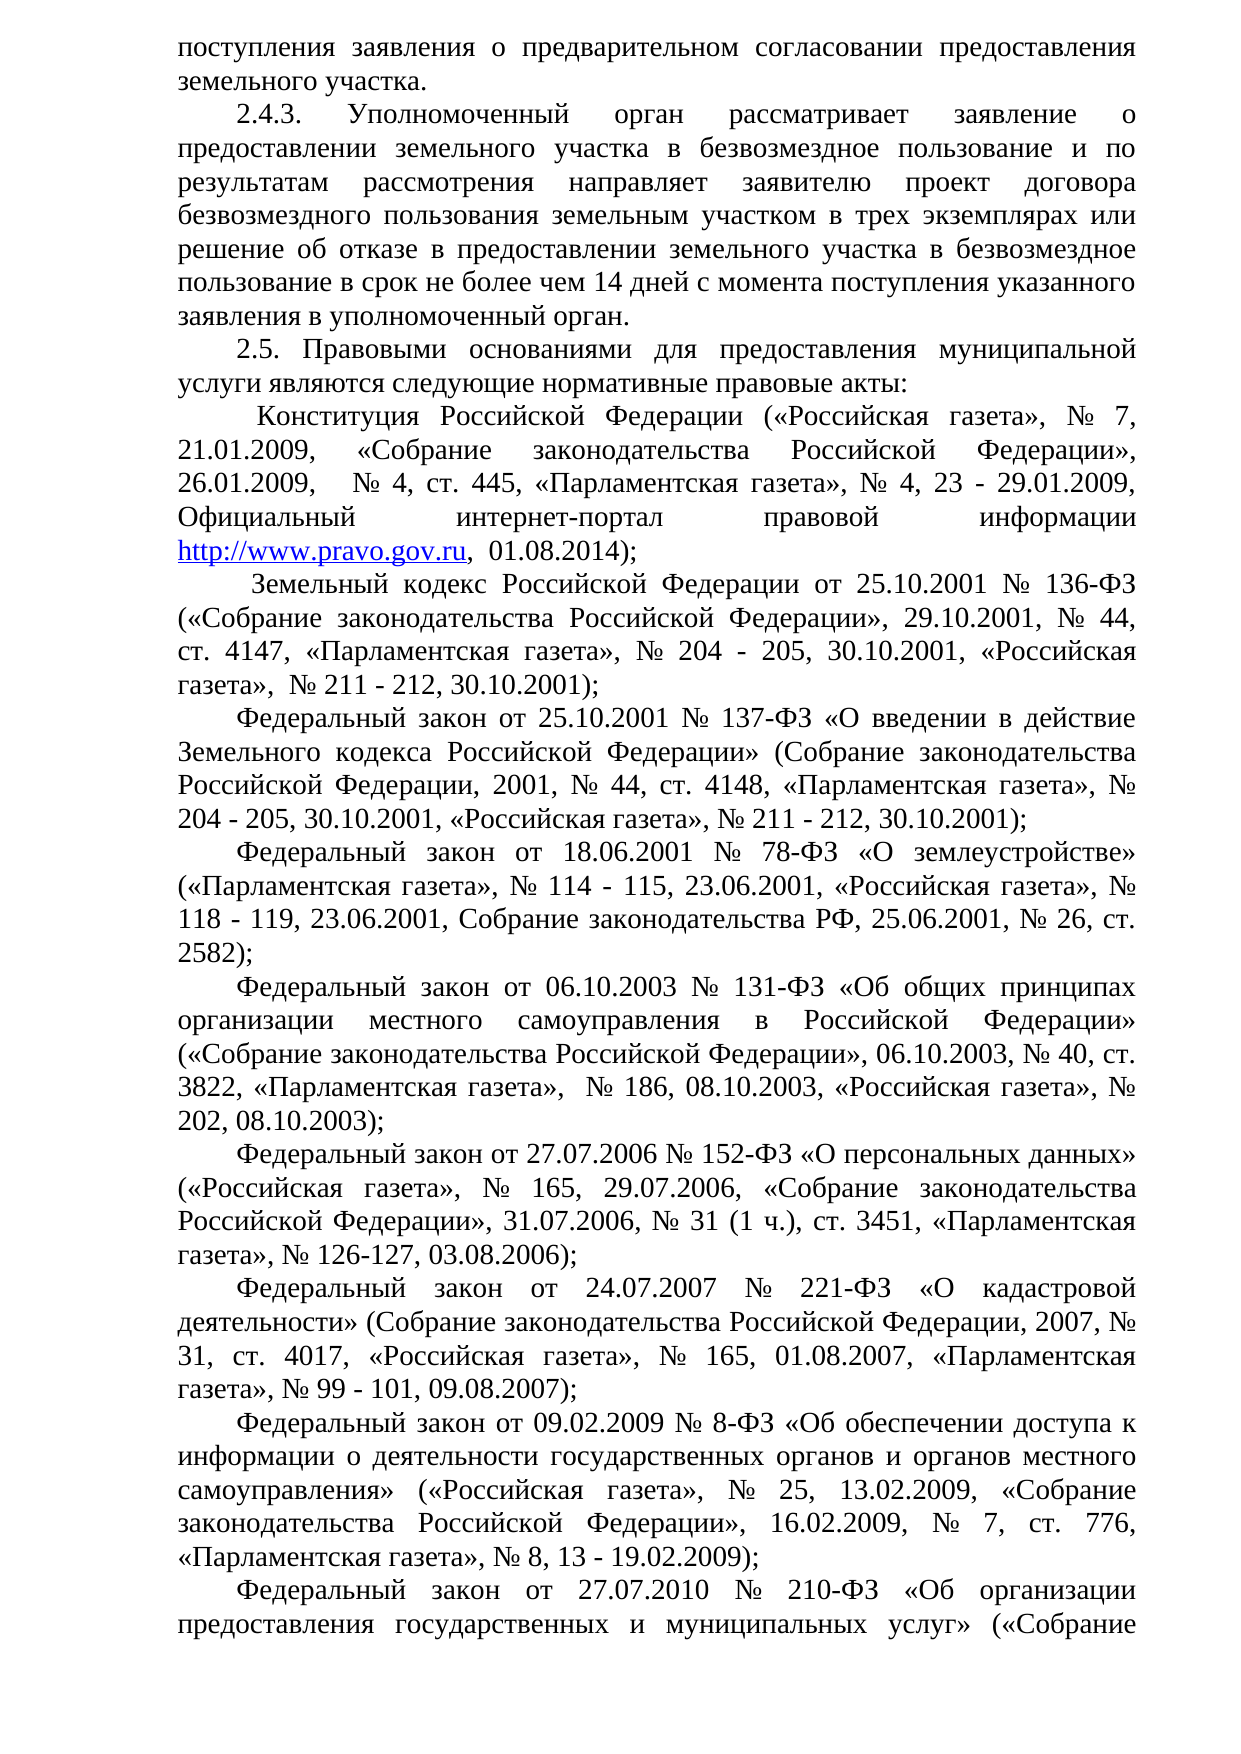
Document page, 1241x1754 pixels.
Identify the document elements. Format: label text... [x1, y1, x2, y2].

text Конституция Российской Федерации («Российская газета», № 7, 21.01.2009, «Собрание законодательства Российской Федерации», 26.01.2009, № 4, ст. 445, «Парламентская газета», № 4, 23 - 29.01.2009, Официальный интернет-портал правовой информации http://www.pravo.gov.ru, 01.08.2014); [177, 398, 1137, 566]
text Федеральный закон от 24.07.2007 № 221-ФЗ «О кадастровой деятельности» (Собрание законодательства Российской Федерации, 2007, № 31, ст. 4017, «Российская газета», № 165, 01.08.2007, «Парламентская газета», № 99 - 101, 09.08.2007); [177, 1271, 1137, 1405]
text Земельный кодекс Российской Федерации от 25.10.2001 № 136-ФЗ («Собрание законодательства Российской Федерации», 29.10.2001, № 44, ст. 4147, «Парламентская газета», № 204 - 205, 30.10.2001, «Российская газета», № 211 - 212, 30.10.2001); [177, 566, 1137, 700]
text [177, 1572, 1137, 1639]
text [177, 29, 1137, 97]
text Федеральный закон от 27.07.2006 № 152-ФЗ «О персональных данных» («Российская газета», № 165, 29.07.2006, «Собрание законодательства Российской Федерации», 31.07.2006, № 31 (1 ч.), ст. 3451, «Парламентская газета», № 126-127, 03.08.2006); [177, 1136, 1137, 1271]
text Федеральный закон от 18.06.2001 № 78-ФЗ «О землеустройстве» («Парламентская газета», № 114 - 115, 23.06.2001, «Российская газета», № 118 - 119, 23.06.2001, Собрание законодательства РФ, 25.06.2001, № 26, ст. 2582); [177, 834, 1137, 969]
text 2.5. Правовыми основаниями для предоставления муниципальной услуги являются следующие нормативные правовые акты: [177, 331, 1137, 398]
text Федеральный закон от 09.02.2009 № 8-ФЗ «Об обеспечении доступа к информации о деятельности государственных органов и органов местного самоуправления» («Российская газета», № 25, 13.02.2009, «Собрание законодательства Российской Федерации», 16.02.2009, № 7, ст. 776, «Парламентская газета», № 8, 13 - 19.02.2009); [177, 1405, 1137, 1572]
text Федеральный закон от 25.10.2001 № 137-ФЗ «О введении в действие Земельного кодекса Российской Федерации» (Собрание законодательства Российской Федерации, 2001, № 44, ст. 4148, «Парламентская газета», № 204 - 205, 30.10.2001, «Российская газета», № 211 - 212, 30.10.2001); [177, 700, 1137, 834]
text Федеральный закон от 06.10.2003 № 131-ФЗ «Об общих принципах организации местного самоуправления в Российской Федерации» («Собрание законодательства Российской Федерации», 06.10.2003, № 40, ст. 3822, «Парламентская газета», № 186, 08.10.2003, «Российская газета», № 202, 08.10.2003); [177, 969, 1137, 1136]
text 2.4.3. Уполномоченный орган рассматривает заявление о предоставлении земельного участка в безвозмездное пользование и по результатам рассмотрения направляет заявителю проект договора безвозмездного пользования земельным участком в трех экземплярах или решение об отказе в предоставлении земельного участка в безвозмездное пользование в срок не более чем 14 дней с момента поступления указанного заявления в уполномоченный орган. [177, 97, 1137, 331]
